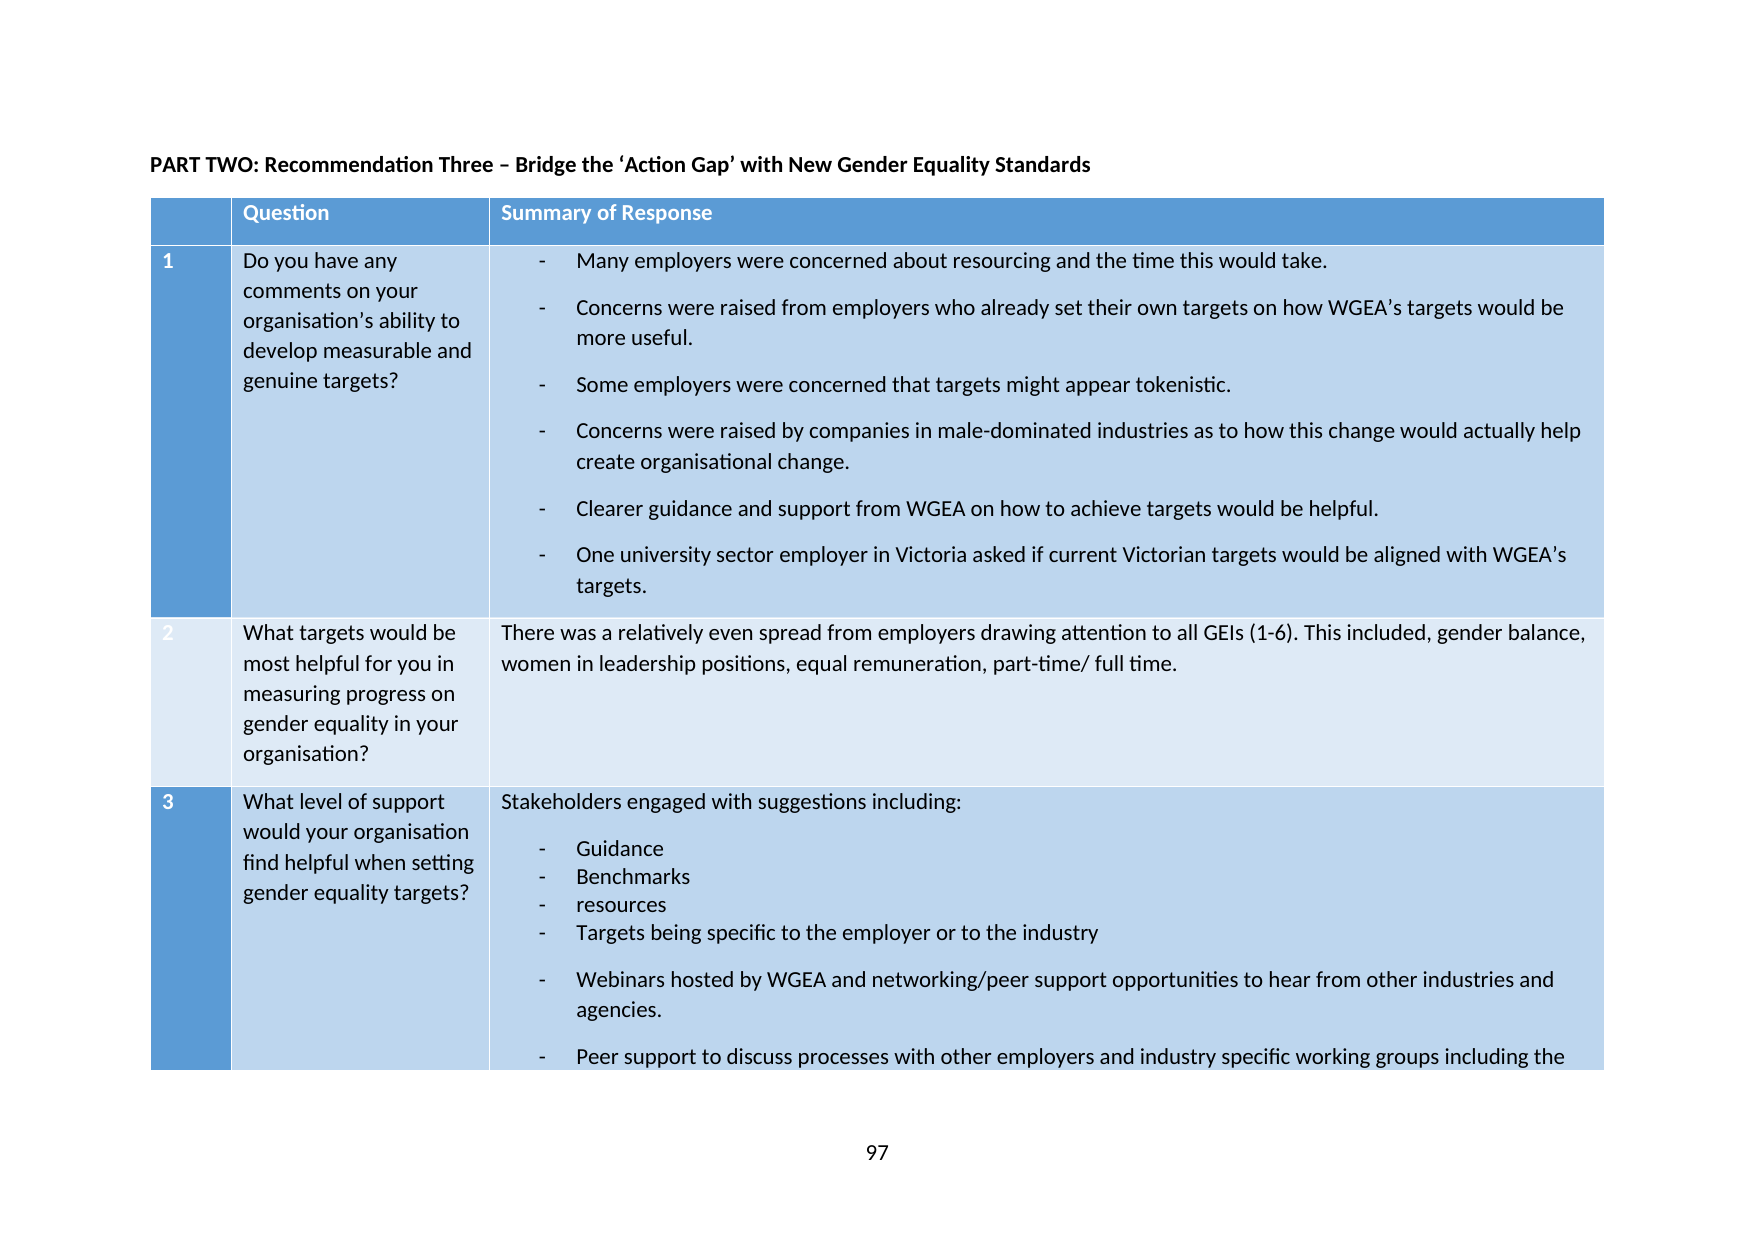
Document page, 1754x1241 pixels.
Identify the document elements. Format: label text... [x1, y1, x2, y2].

table_cell What targets would be most helpful for you in measuring progress on gender equality in your organisation? [232, 619, 489, 786]
table_header Question [232, 198, 489, 245]
table_cell 3 [151, 787, 231, 1070]
table_cell Many employers were concerned about resourcing and the time this would take. Concerns were raised from employers who already set their own targets on how WGEA’s targets would be more useful. Some employers were concerned that targets might appear tokenistic. Concerns were raised by companies in male-dominated industries as to how this change would actually help create organisational change. Clearer guidance and support from WGEA on how to achieve targets would be helpful. One university sector employer in Victoria asked if current Victorian targets would be aligned with WGEA’s targets. [490, 246, 1604, 617]
table_header [151, 198, 231, 245]
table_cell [232, 787, 489, 1070]
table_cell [490, 787, 1604, 1070]
table_cell 2 [151, 619, 231, 786]
table_header Summary of Response [490, 198, 1604, 245]
table_cell 1 [151, 246, 231, 617]
table_cell There was a relatively even spread from employers drawing attention to all GEIs (1-6). This included, gender balance, women in leadership positions, equal remuneration, part-time/ full time. [490, 619, 1604, 786]
text PART TWO: Recommendation Three – Bridge the ‘Action Gap’ with New Gender Equality Standards [150, 150, 1604, 178]
table_cell Do you have any comments on your organisation’s ability to develop measurable and genuine targets? [232, 246, 489, 617]
